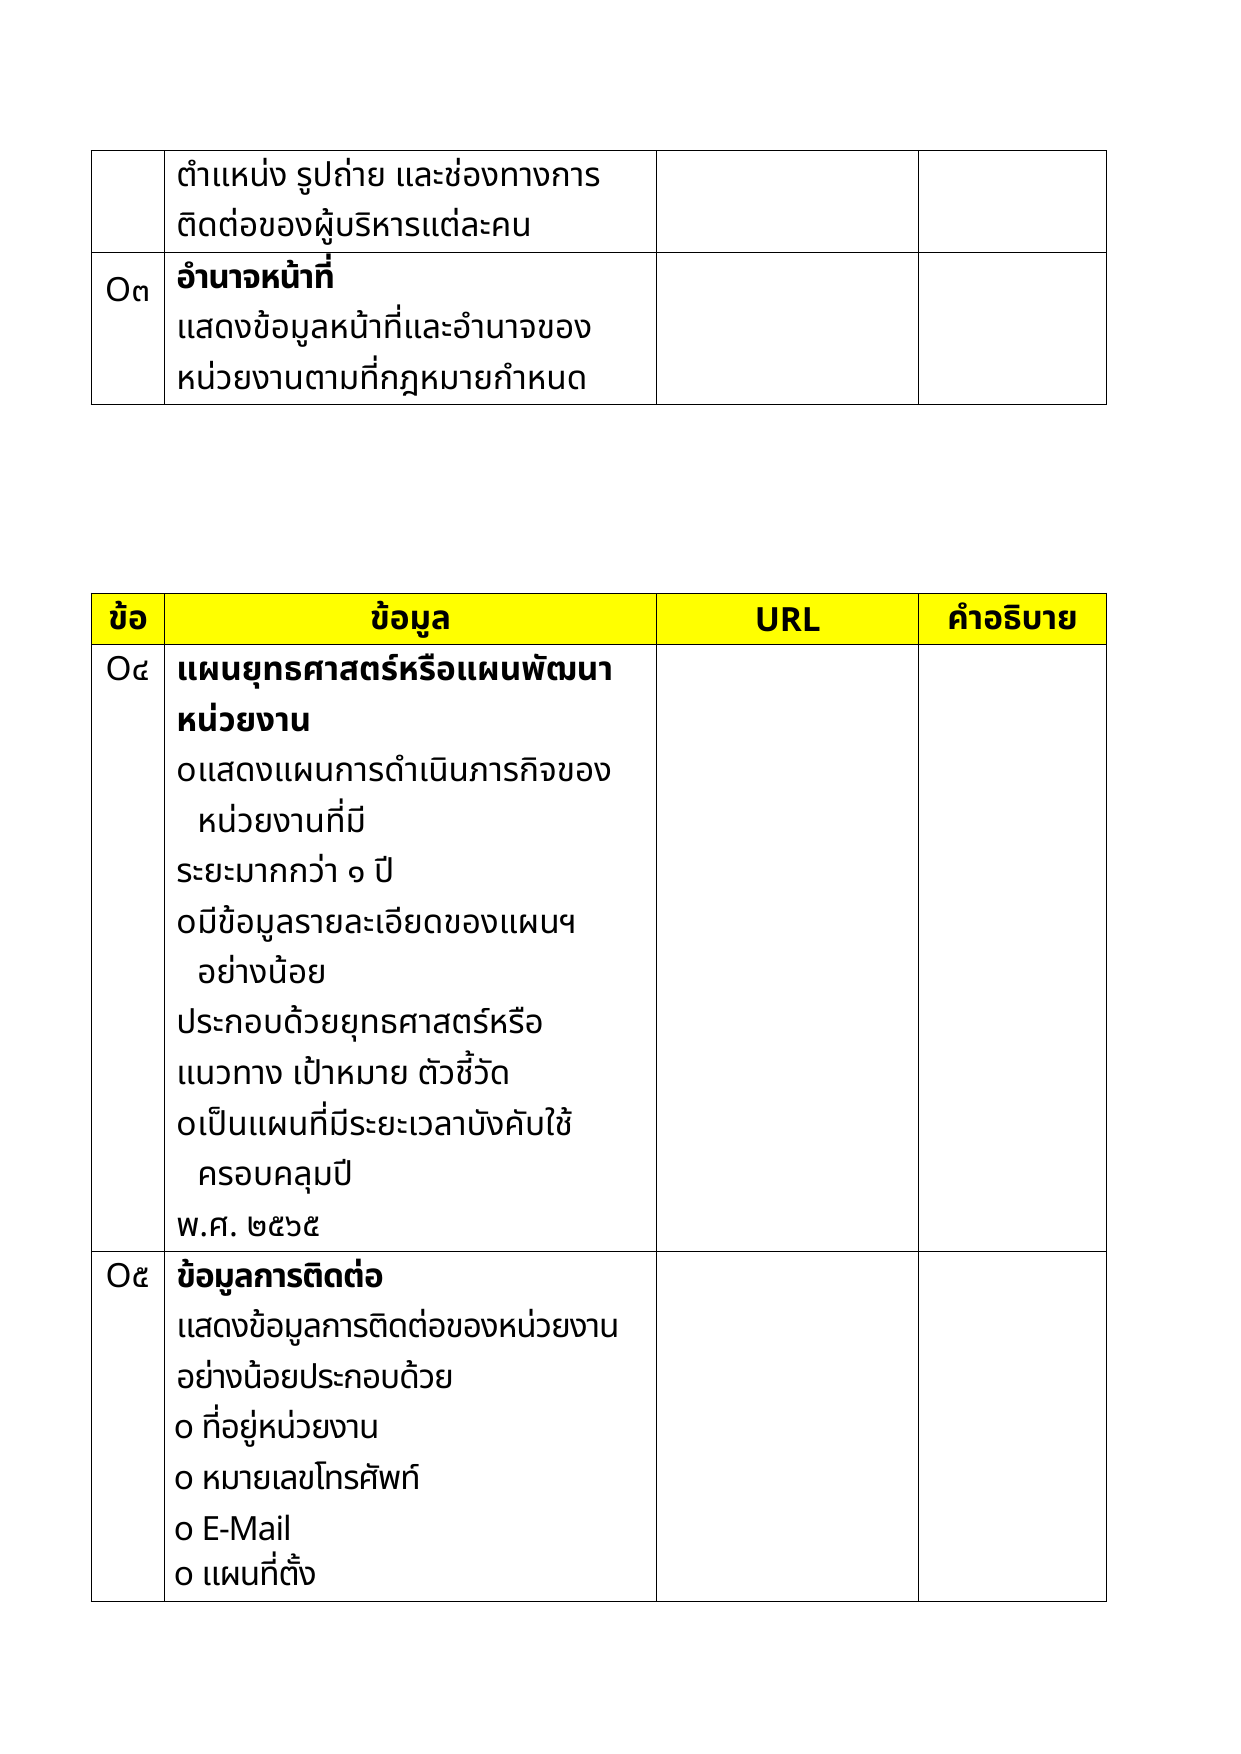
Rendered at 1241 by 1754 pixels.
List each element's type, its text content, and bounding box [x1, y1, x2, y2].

table_cell [657, 151, 918, 252]
table_cell [657, 645, 918, 1251]
table_cell [919, 1252, 1106, 1601]
table_cell O๕ [92, 1252, 164, 1601]
table_cell อำนาจหน้าที่ แสดงข้อมูลหน้าที่และอำนาจของหน่วยงานตามที่กฎหมายกำหนด [165, 253, 656, 404]
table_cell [165, 151, 656, 252]
table_cell O๔ [92, 645, 164, 1251]
table_cell [919, 645, 1106, 1251]
table_header ข้อมูล [165, 594, 656, 644]
table_cell [919, 151, 1106, 252]
table_header คำอธิบาย [919, 594, 1106, 644]
table_cell แผนยุทธศาสตร์หรือแผนพัฒนาหน่วยงาน แสดงแผนการดำเนินภารกิจของหน่วยงานที่มี ระยะมากกว่า ๑ ปี มีข้อมูลรายละเอียดของแผนฯ อย่างน้อย ประกอบด้วยยุทธศาสตร์หรือแนวทาง เป้าหมาย ตัวชี้วัด เป็นแผนที่มีระยะเวลาบังคับใช้ครอบคลุมปี พ.ศ. ๒๕๖๕ [165, 645, 656, 1251]
table_cell O๓ [92, 253, 164, 404]
table_cell [919, 253, 1106, 404]
table_cell [657, 1252, 918, 1601]
table_cell O๒ [92, 151, 164, 252]
table_cell ข้อมูลการติดต่อ แสดงข้อมูลการติดต่อของหน่วยงาน อย่างน้อยประกอบด้วย ที่อยู่หน่วยงาน หมายเลขโทรศัพท์ E-Mail แผนที่ตั้ง [165, 1252, 656, 1601]
table_header ข้อ [92, 594, 164, 644]
table_header URL [657, 594, 918, 644]
table_cell [657, 253, 918, 404]
